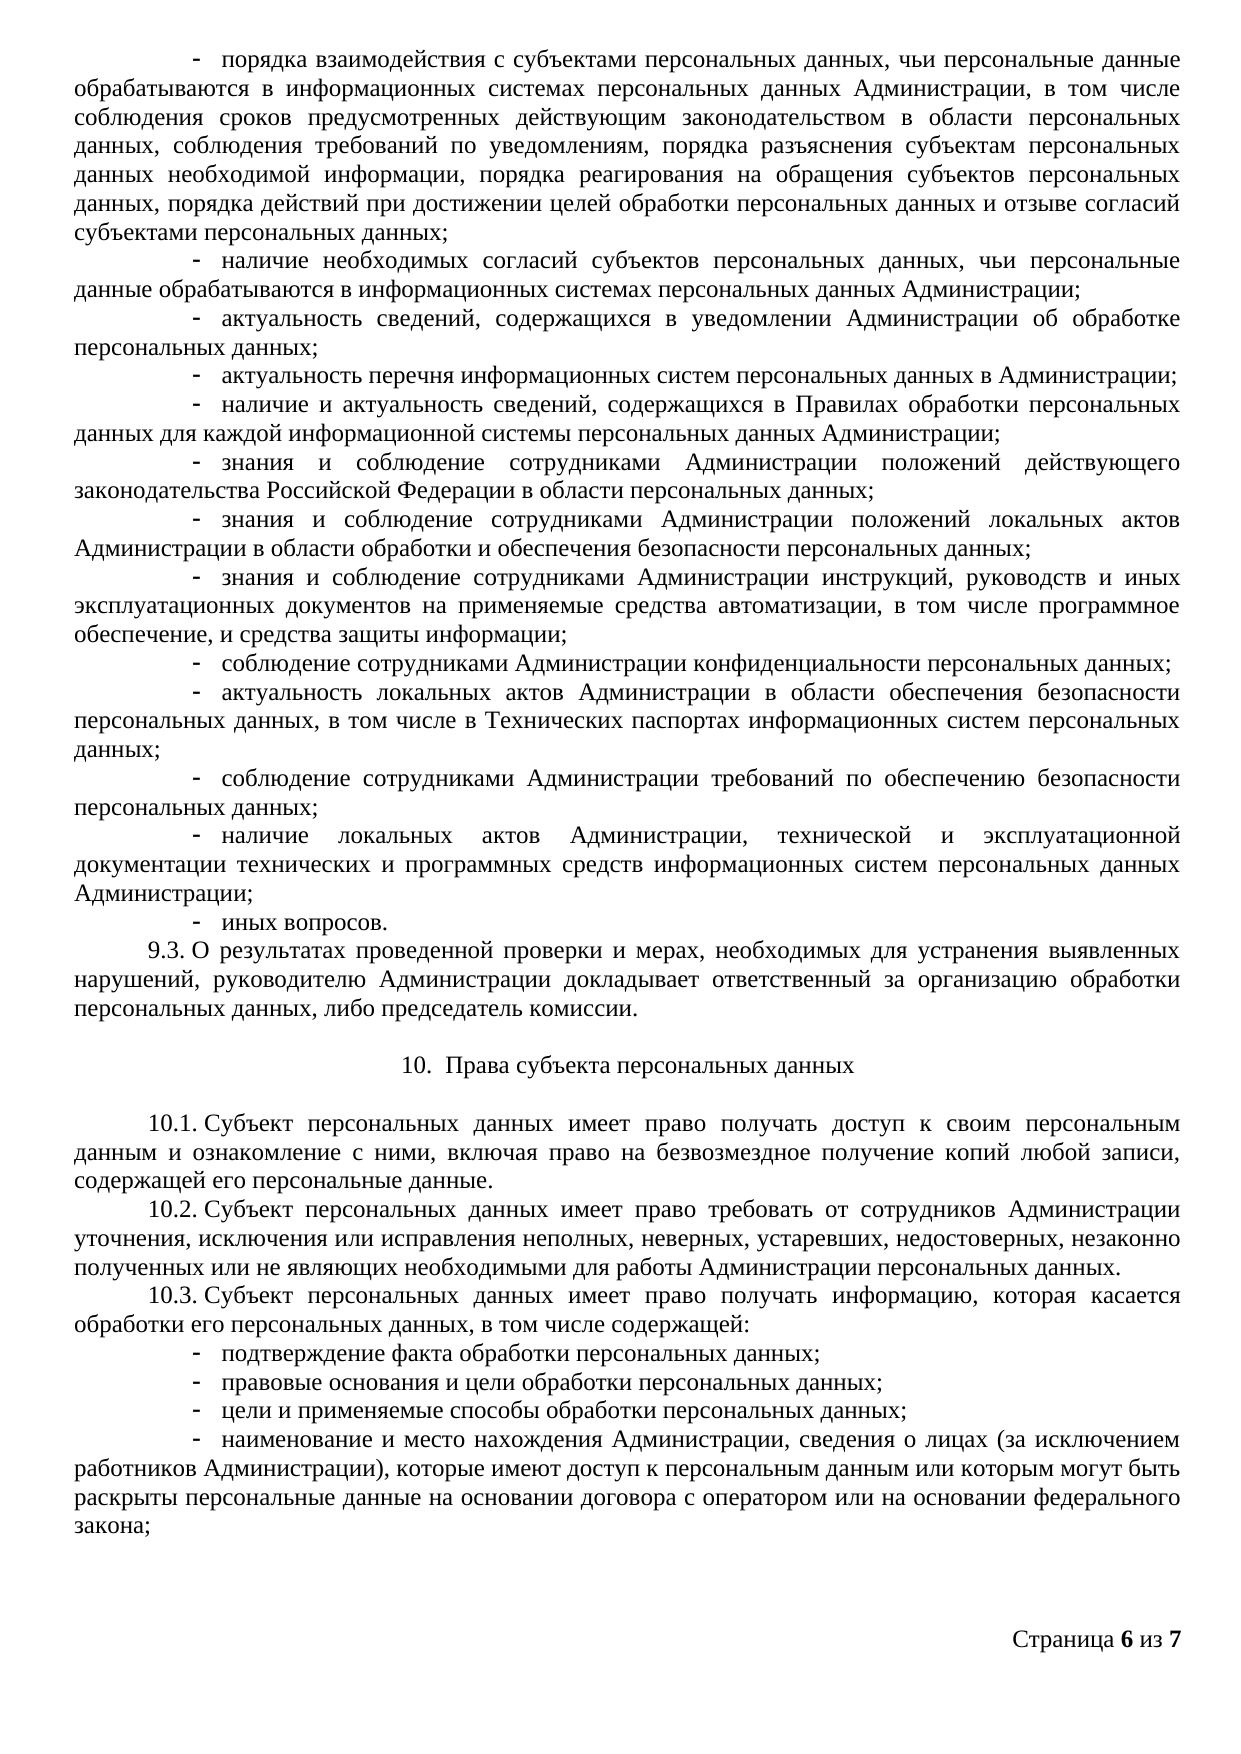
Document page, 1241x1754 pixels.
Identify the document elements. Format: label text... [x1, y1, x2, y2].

list порядка взаимодействия с субъектами персональных данных, чьи персональные данные обрабатываются в информационных системах персональных данных Администрации, в том числе соблюдения сроков предусмотренных действующим законодательством в области персональных данных, соблюдения требований по уведомлениям, порядка разъяснения субъектам персональных данных необходимой информации, порядка реагирования на обращения субъектов персональных данных, порядка действий при достижении целей обработки персональных данных и отзыве согласий субъектами персональных данных; [74, 44, 1181, 246]
list актуальность перечня информационных систем персональных данных в Администрации; [74, 361, 1181, 389]
list Субъект персональных данных имеет право требовать от сотрудников Администрации уточнения, исключения или исправления неполных, неверных, устаревших, недостоверных, незаконно полученных или не являющих необходимыми для работы Администрации персональных данных. [74, 1194, 1181, 1281]
list наличие необходимых согласий субъектов персональных данных, чьи персональные данные обрабатываются в информационных системах персональных данных Администрации; [74, 246, 1181, 303]
list Субъект персональных данных имеет право получать информацию, которая касается обработки его персональных данных, в том числе содержащей: [74, 1281, 1181, 1338]
list цели и применяемые способы обработки персональных данных; [74, 1396, 1181, 1424]
list О результатах проведенной проверки и мерах, необходимых для устранения выявленных нарушений, руководителю Администрации докладывает ответственный за организацию обработки персональных данных, либо председатель комиссии. [74, 936, 1181, 1022]
list знания и соблюдение сотрудниками Администрации инструкций, руководств и иных эксплуатационных документов на применяемые средства автоматизации, в том числе программное обеспечение, и средства защиты информации; [74, 562, 1181, 648]
list правовые основания и цели обработки персональных данных; [74, 1367, 1181, 1396]
list знания и соблюдение сотрудниками Администрации положений действующего законодательства Российской Федерации в области персональных данных; [74, 447, 1181, 504]
list наименование и место нахождения Администрации, сведения о лицах (за исключением работников Администрации), которые имеют доступ к персональным данным или которым могут быть раскрыты персональные данные на основании договора с оператором или на основании федерального закона; [74, 1424, 1181, 1539]
list наличие и актуальность сведений, содержащихся в Правилах обработки персональных данных для каждой информационной системы персональных данных Администрации; [74, 389, 1181, 447]
list наличие локальных актов Администрации, технической и эксплуатационной документации технических и программных средств информационных систем персональных данных Администрации; [74, 821, 1181, 907]
list актуальность сведений, содержащихся в уведомлении Администрации об обработке персональных данных; [74, 303, 1181, 361]
list соблюдение сотрудниками Администрации конфиденциальности персональных данных; [74, 648, 1181, 677]
list соблюдение сотрудниками Администрации требований по обеспечению безопасности персональных данных; [74, 763, 1181, 821]
list актуальность локальных актов Администрации в области обеспечения безопасности персональных данных, в том числе в Технических паспортах информационных систем персональных данных; [74, 677, 1181, 763]
list Субъект персональных данных имеет право получать доступ к своим персональным данным и ознакомление с ними, включая право на безвозмездное получение копий любой записи, содержащей его персональные данные. [74, 1108, 1181, 1194]
list знания и соблюдение сотрудниками Администрации положений локальных актов Администрации в области обработки и обеспечения безопасности персональных данных; [74, 504, 1181, 562]
list иных вопросов. [74, 907, 1181, 936]
list Права субъекта персональных данных [74, 1051, 1181, 1079]
list подтверждение факта обработки персональных данных; [74, 1338, 1181, 1367]
